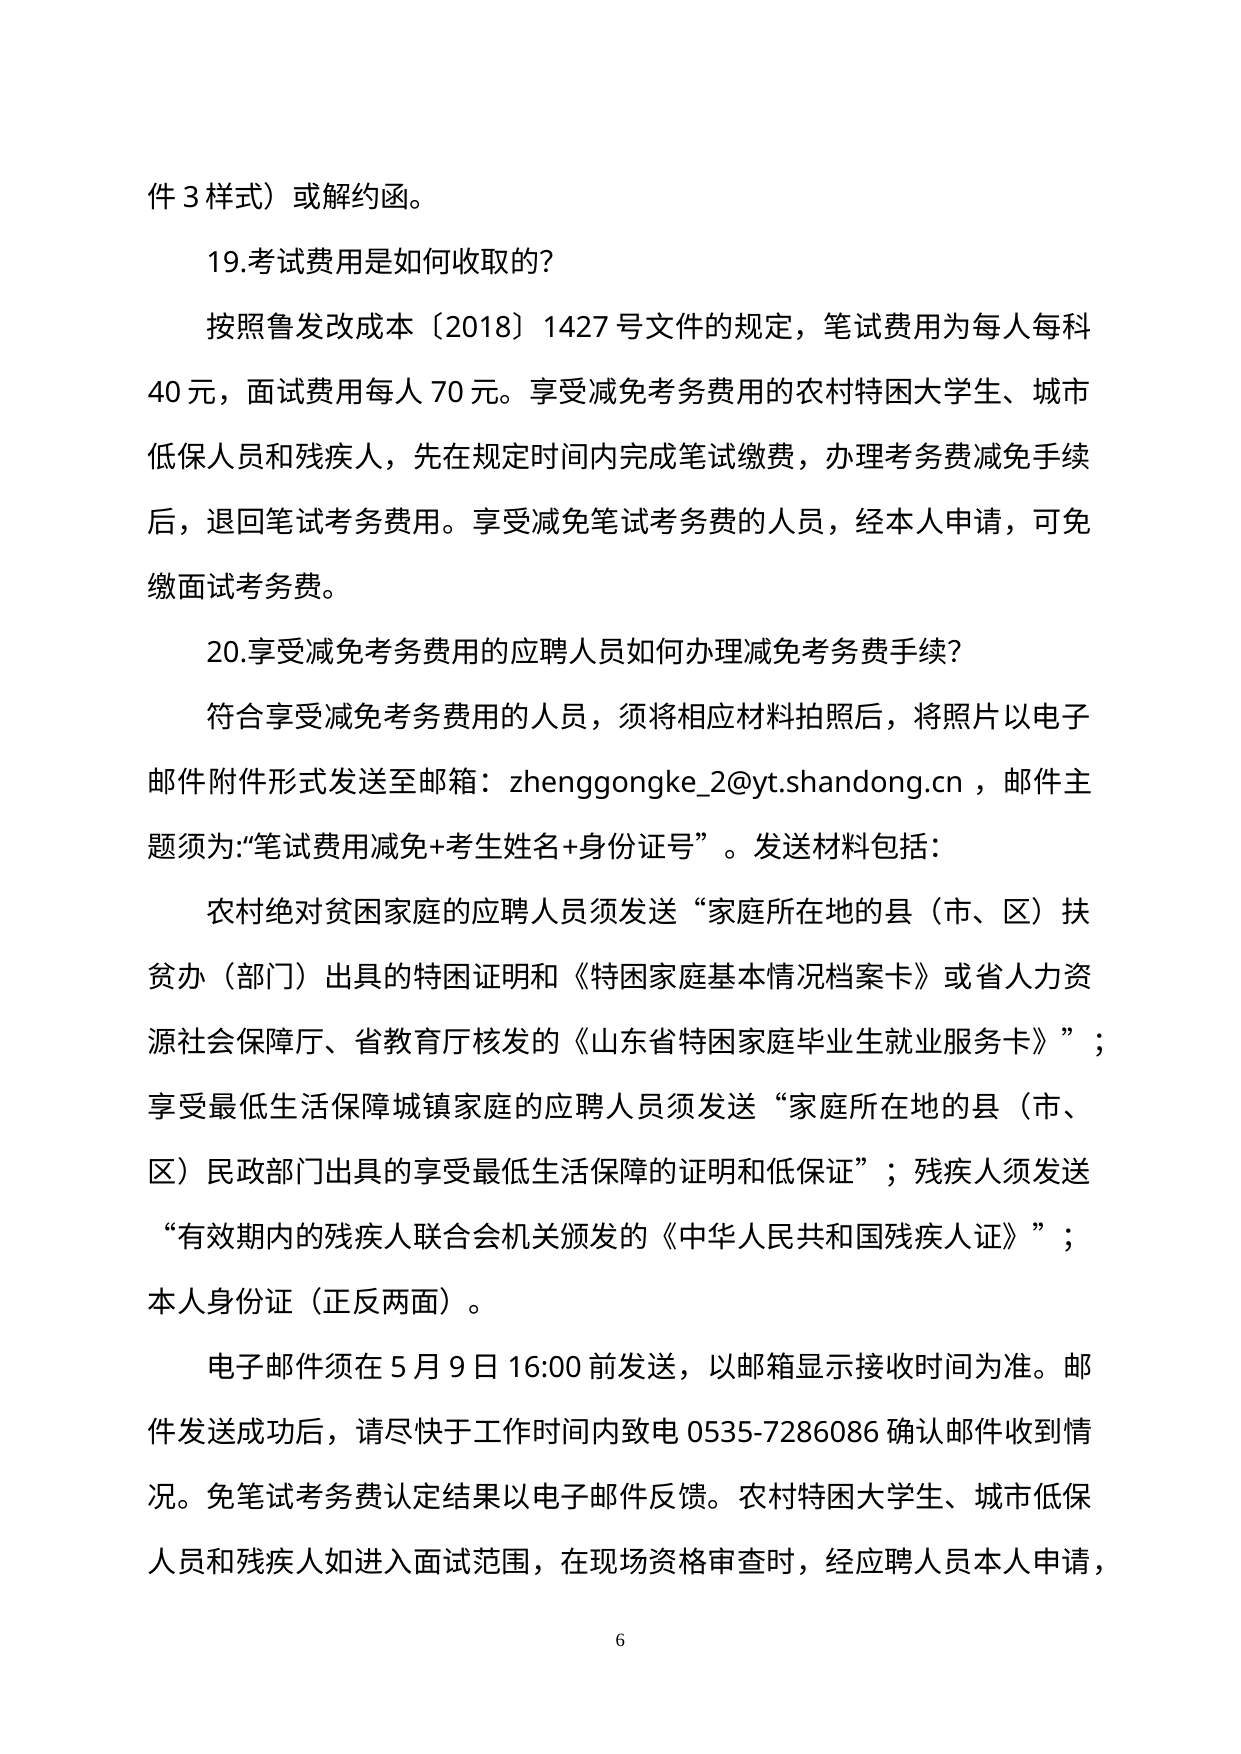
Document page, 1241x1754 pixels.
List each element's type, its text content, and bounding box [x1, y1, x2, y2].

text 农村绝对贫困家庭的应聘人员须发送“家庭所在地的县（市、区）扶贫办（部门）出具的特困证明和《特困家庭基本情况档案卡》或省人力资源社会保障厅、省教育厅核发的《山东省特困家庭毕业生就业服务卡》”；享受最低生活保障城镇家庭的应聘人员须发送“家庭所在地的县（市、区）民政部门出具的享受最低生活保障的证明和低保证”；残疾人须发送“有效期内的残疾人联合会机关颁发的《中华人民共和国残疾人证》”；本人身份证（正反两面）。 [148, 877, 1092, 1332]
text 符合享受减免考务费用的人员，须将相应材料拍照后，将照片以电子邮件附件形式发送至邮箱：zhenggongke_2@yt.shandong.cn ，邮件主题须为:“笔试费用减免+考生姓名+身份证号”。发送材料包括： [148, 682, 1092, 877]
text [148, 162, 1092, 227]
text 19.考试费用是如何收取的？ [148, 227, 1092, 292]
text 按照鲁发改成本〔2018〕1427号文件的规定，笔试费用为每人每科40元，面试费用每人70元。享受减免考务费用的农村特困大学生、城市低保人员和残疾人，先在规定时间内完成笔试缴费，办理考务费减免手续后，退回笔试考务费用。享受减免笔试考务费的人员，经本人申请，可免缴面试考务费。 [148, 292, 1092, 617]
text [148, 1332, 1092, 1592]
text 20.享受减免考务费用的应聘人员如何办理减免考务费手续？ [148, 617, 1092, 682]
